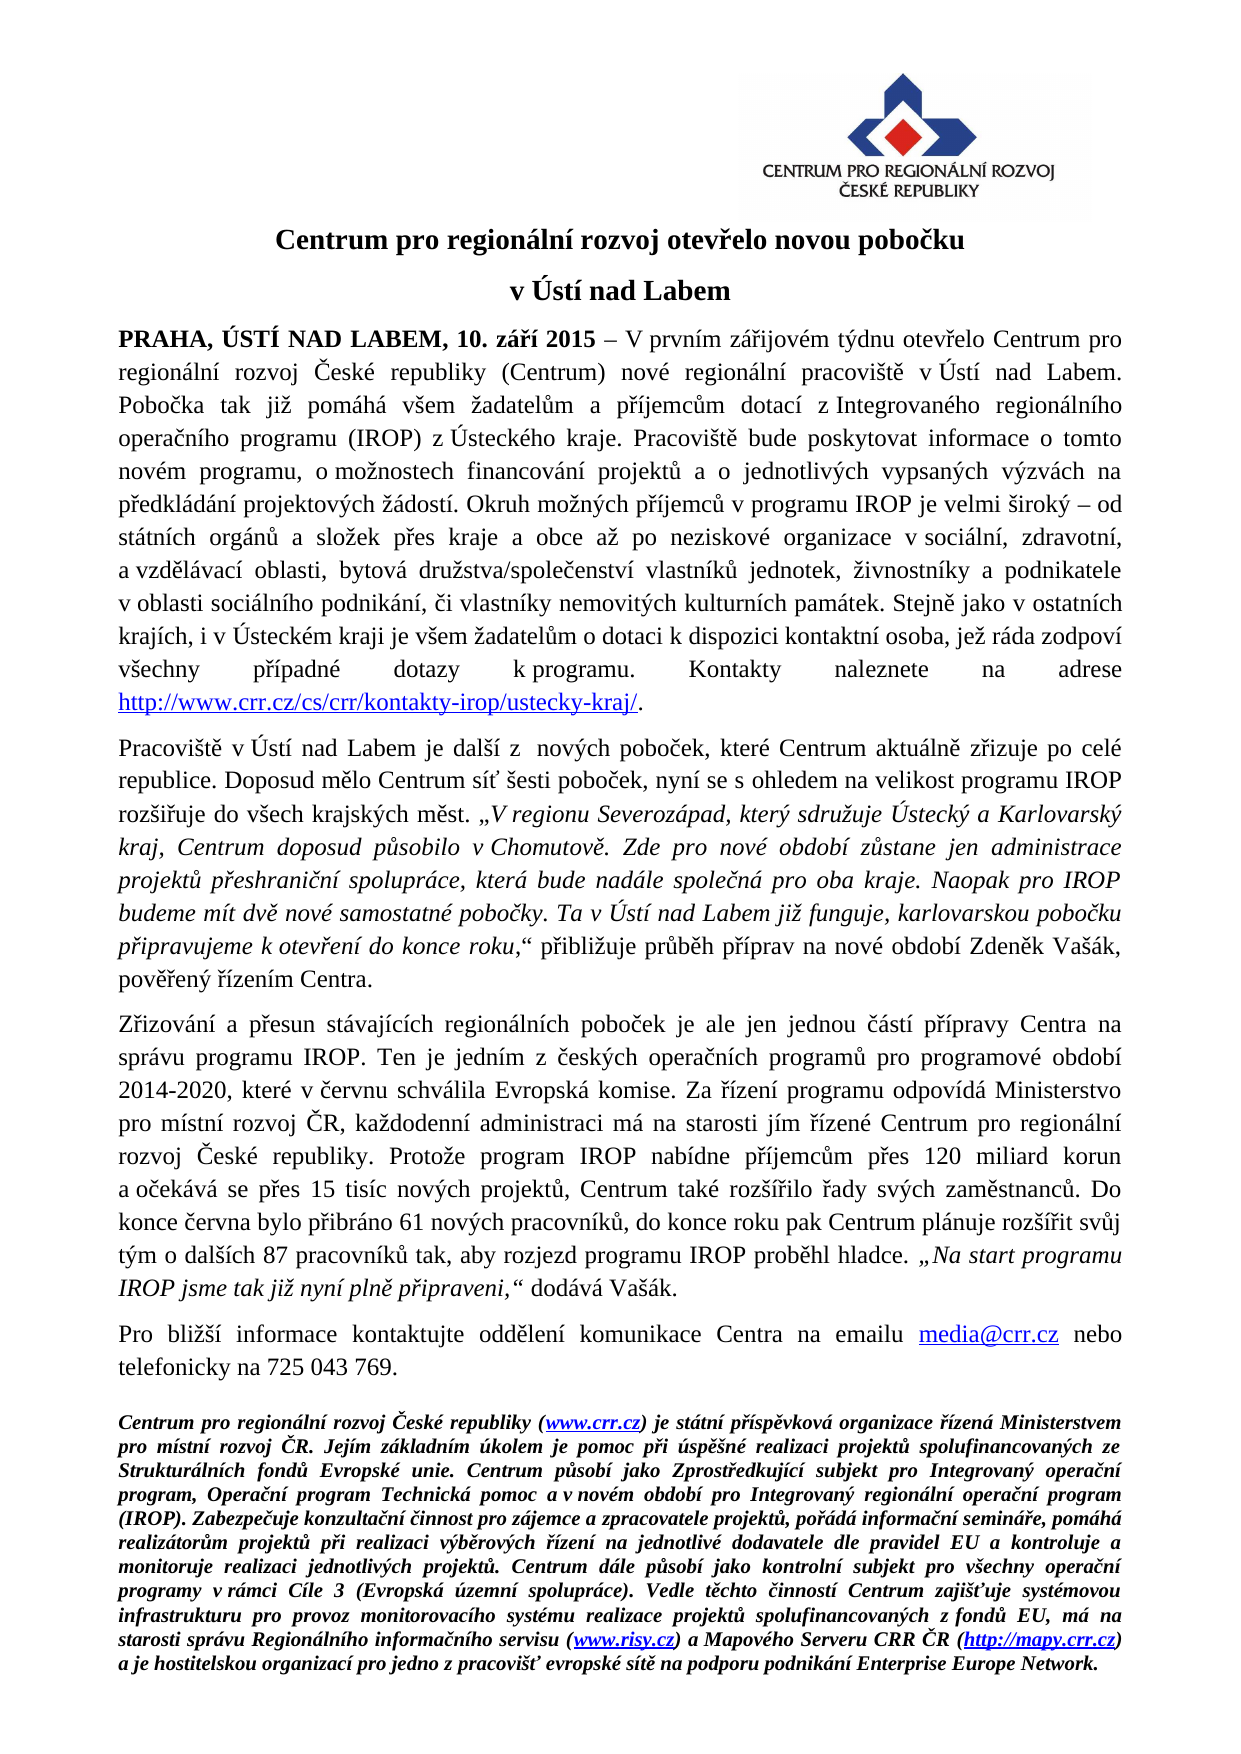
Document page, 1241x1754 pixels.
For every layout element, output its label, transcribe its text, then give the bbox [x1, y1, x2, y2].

text PRAHA, Ústí nad labem, 10. září 2015 – V prvním zářijovém týdnu otevřelo Centrum pro regionální rozvoj České republiky (Centrum) nové regionální pracoviště v Ústí nad Labem. Pobočka tak již pomáhá všem žadatelům a příjemcům dotací z Integrovaného regionálního operačního programu (IROP) z Ústeckého kraje. Pracoviště bude poskytovat informace o tomto novém programu, o možnostech financování projektů a o jednotlivých vypsaných výzvách na předkládání projektových žádostí. Okruh možných příjemců v programu IROP je velmi široký – od státních orgánů a složek přes kraje a obce až po neziskové organizace v sociální, zdravotní, a vzdělávací oblasti, bytová družstva/společenství vlastníků jednotek, živnostníky a podnikatele v oblasti sociálního podnikání, či vlastníky nemovitých kulturních památek. Stejně jako v ostatních krajích, i v Ústeckém kraji je všem žadatelům o dotaci k dispozici kontaktní osoba, jež ráda zodpoví všechny případné dotazy k programu. Kontakty naleznete na adrese http://www.crr.cz/cs/crr/kontakty-irop/ustecky-kraj/. [118, 324, 1122, 716]
text Pro bližší informace kontaktujte oddělení komunikace Centra na emailu media@crr.cz nebo telefonicky na 725 043 769. [118, 1319, 1122, 1381]
text Centrum pro regionální rozvoj České republiky (www.crr.cz) je státní příspěvková organizace řízená Ministerstvem pro místní rozvoj ČR. Jejím základním úkolem je pomoc při úspěšné realizaci projektů spolufinancovaných ze Strukturálních fondů Evropské unie. Centrum působí jako Zprostředkující subjekt pro Integrovaný operační program, Operační program Technická pomoc a v novém období pro Integrovaný regionální operační program (IROP). Zabezpečuje konzultační činnost pro zájemce a zpracovatele projektů, pořádá informační semináře, pomáhá realizátorům projektů při realizaci výběrových řízení na jednotlivé dodavatele dle pravidel EU a kontroluje a monitoruje realizaci jednotlivých projektů. Centrum dále působí jako kontrolní subjekt pro všechny operační programy v rámci Cíle 3 (Evropská územní spolupráce). Vedle těchto činností Centrum zajišťuje systémovou infrastrukturu pro provoz monitorovacího systému realizace projektů spolufinancovaných z fondů EU, má na starosti správu Regionálního informačního servisu (www.risy.cz) a Mapového Serveru CRR ČR (http://mapy.crr.cz) a je hostitelskou organizací pro jedno z pracovišť evropské sítě na podporu podnikání Enterprise Europe Network. [118, 1410, 1122, 1675]
text v Ústí nad Labem [148, 273, 1092, 306]
text Centrum pro regionální rozvoj otevřelo novou pobočku [148, 222, 1092, 255]
text Zřizování a přesun stávajících regionálních poboček je ale jen jednou částí přípravy Centra na správu programu IROP. Ten je jedním z českých operačních programů pro programové období 2014-2020, které v červnu schválila Evropská komise. Za řízení programu odpovídá Ministerstvo pro místní rozvoj ČR, každodenní administraci má na starosti jím řízené Centrum pro regionální rozvoj České republiky. Protože program IROP nabídne příjemcům přes 120 miliard korun a očekává se přes 15 tisíc nových projektů, Centrum také rozšířilo řady svých zaměstnanců. Do konce června bylo přibráno 61 nových pracovníků, do konce roku pak Centrum plánuje rozšířit svůj tým o dalších 87 pracovníků tak, aby rozjezd programu IROP proběhl hladce. „Na start programu IROP jsme tak již nyní plně připraveni,“ dodává Vašák. [118, 1009, 1122, 1302]
picture [737, 73, 1093, 222]
text Pracoviště v Ústí nad Labem je další z nových poboček, které Centrum aktuálně zřizuje po celé republice. Doposud mělo Centrum síť šesti poboček, nyní se s ohledem na velikost programu IROP rozšiřuje do všech krajských měst. „V regionu Severozápad, který sdružuje Ústecký a Karlovarský kraj, Centrum doposud působilo v Chomutově. Zde pro nové období zůstane jen administrace projektů přeshraniční spolupráce, která bude nadále společná pro oba kraje. Naopak pro IROP budeme mít dvě nové samostatné pobočky. Ta v Ústí nad Labem již funguje, karlovarskou pobočku připravujeme k otevření do konce roku,“ přibližuje průběh příprav na nové období Zdeněk Vašák, pověřený řízením Centra. [118, 733, 1122, 992]
